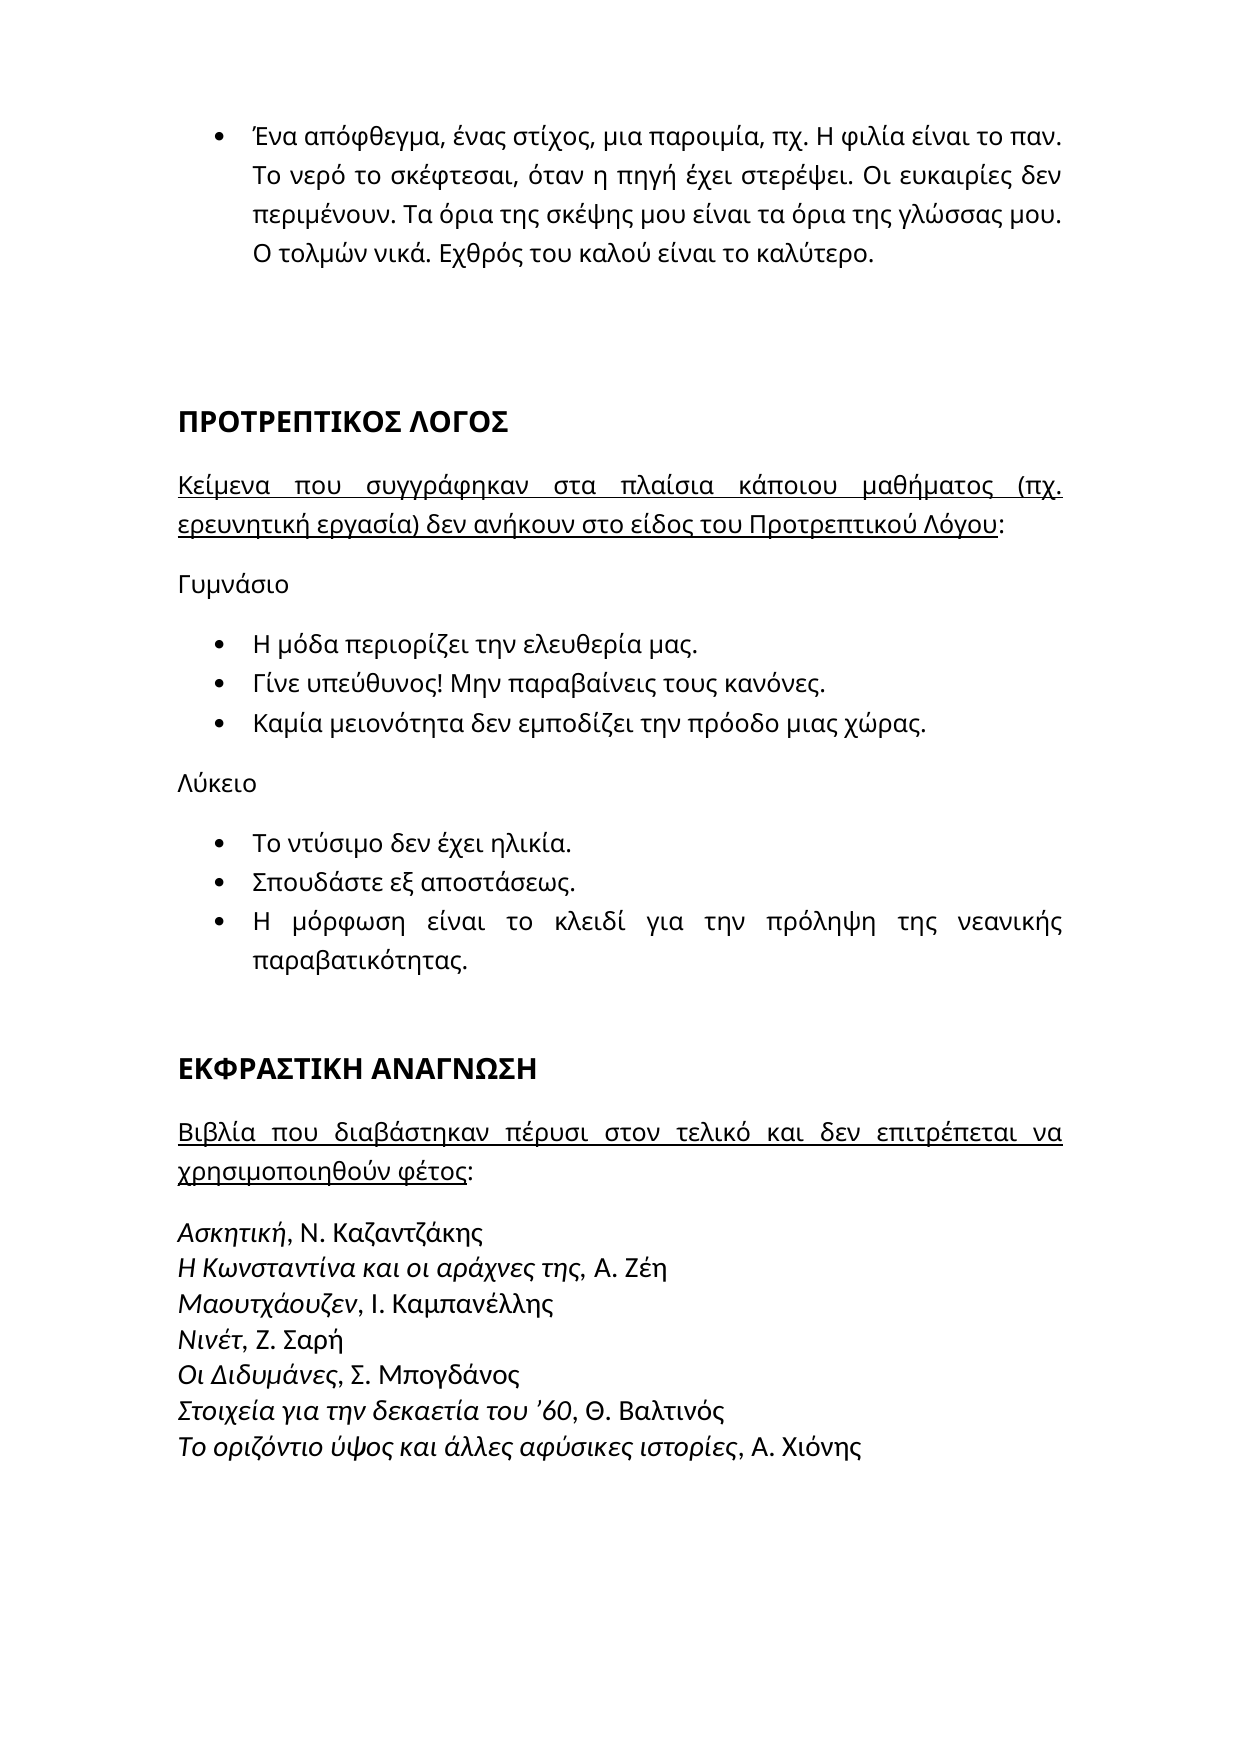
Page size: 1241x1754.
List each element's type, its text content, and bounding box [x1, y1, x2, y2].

text Λύκειο [177, 765, 1063, 799]
text Το οριζόντιο ύψος και άλλες αφύσικες ιστορίες, Α. Χιόνης [177, 1428, 1063, 1463]
text Βιβλία που διαβάστηκαν πέρυσι στον τελικό και δεν επιτρέπεται να χρησιμοποιηθούν φέτος: [177, 1145, 1063, 1188]
list Καμία μειονότητα δεν εμποδίζει την πρόοδο μιας χώρας. [215, 705, 1063, 739]
text Κείμενα που συγγράφηκαν στα πλαίσια κάποιου μαθήματος (πχ. ερευνητική εργασία) δεν ανήκουν στο είδος του Προτρεπτικού Λόγου: [177, 498, 1063, 541]
text Γυμνάσιο [177, 567, 1063, 601]
text Ασκητική, Ν. Καζαντζάκης [177, 1214, 1063, 1249]
list Σπουδάστε εξ αποστάσεως. [215, 864, 1063, 898]
text Βιβλία που διαβάστηκαν πέρυσι στον τελικό και δεν επιτρέπεται να χρησιμοποιηθούν φέτος: [177, 1115, 1063, 1144]
list Το ντύσιμο δεν έχει ηλικία. [215, 825, 1063, 859]
text Νινέτ, Ζ. Σαρή [177, 1321, 1063, 1356]
text Η Κωνσταντίνα και οι αράχνες της, Α. Ζέη [177, 1249, 1063, 1285]
text ΠΡΟΤΡΕΠΤΙΚΟΣ ΛΟΓΟΣ [177, 401, 1063, 441]
list Ένα απόφθεγμα, ένας στίχος, μια παροιμία, πχ. Η φιλία είναι το παν. Το νερό το σκέφτεσαι, όταν η πηγή έχει στερέψει. Οι ευκαιρίες δεν περιμένουν. Τα όρια της σκέψης μου είναι τα όρια της γλώσσας μου. Ο τολμών νικά. Εχθρός του καλού είναι το καλύτερο. [215, 118, 1063, 270]
list Η μόδα περιορίζει την ελευθερία μας. [215, 627, 1063, 661]
text Κείμενα που συγγράφηκαν στα πλαίσια κάποιου μαθήματος (πχ. ερευνητική εργασία) δεν ανήκουν στο είδος του Προτρεπτικού Λόγου: [177, 468, 1063, 497]
text Στοιχεία για την δεκαετία του ’60, Θ. Βαλτινός [177, 1392, 1063, 1428]
list Γίνε υπεύθυνος! Μην παραβαίνεις τους κανόνες. [215, 666, 1063, 700]
list Η μόρφωση είναι το κλειδί για την πρόληψη της νεανικής παραβατικότητας. [215, 903, 1063, 977]
text Μαουτχάουζεν, Ι. Καμπανέλλης [177, 1285, 1063, 1321]
text Οι Διδυμάνες, Σ. Μπογδάνος [177, 1356, 1063, 1392]
text ΕΚΦΡΑΣΤΙΚΗ ΑΝΑΓΝΩΣΗ [177, 1048, 1063, 1088]
